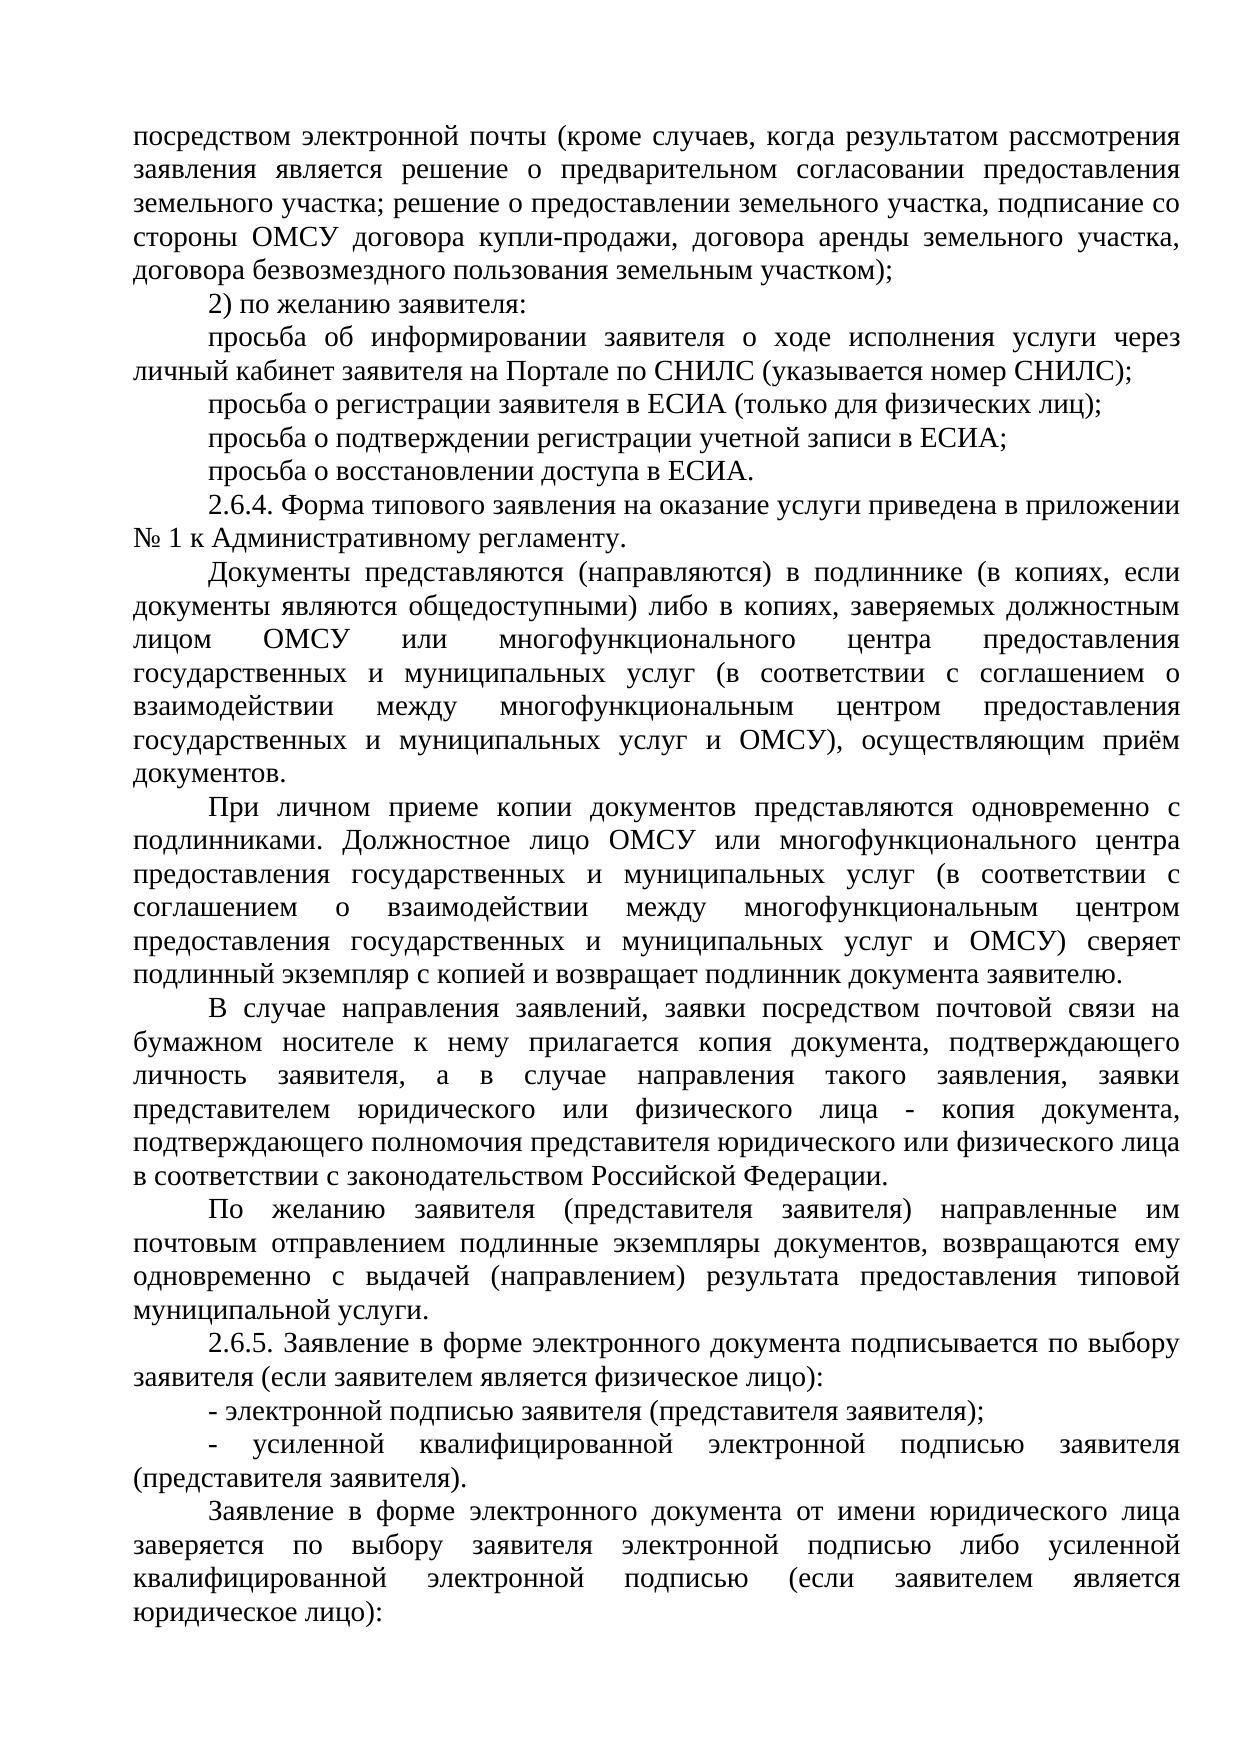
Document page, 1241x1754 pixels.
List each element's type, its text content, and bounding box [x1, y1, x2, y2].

text Заявление в форме электронного документа от имени юридического лица заверяется по выбору заявителя электронной подписью либо усиленной квалифицированной электронной подписью (если заявителем является юридическое лицо): [133, 1493, 1181, 1627]
text просьба об информировании заявителя о ходе исполнения услуги через личный кабинет заявителя на Портале по СНИЛС (указывается номер СНИЛС); [133, 319, 1181, 386]
text просьба о регистрации заявителя в ЕСИА (только для физических лиц); [133, 386, 1181, 420]
text По желанию заявителя (представителя заявителя) направленные им почтовым отправлением подлинные экземпляры документов, возвращаются ему одновременно с выдачей (направлением) результата предоставления типовой муниципальной услуги. [133, 1191, 1181, 1326]
text - электронной подписью заявителя (представителя заявителя); [133, 1393, 1181, 1426]
text 2.6.4. Форма типового заявления на оказание услуги приведена в приложении № 1 к Административному регламенту. [133, 487, 1181, 554]
text В случае направления заявлений, заявки посредством почтовой связи на бумажном носителе к нему прилагается копия документа, подтверждающего личность заявителя, а в случае направления такого заявления, заявки представителем юридического или физического лица - копия документа, подтверждающего полномочия представителя юридического или физического лица в соответствии с законодательством Российской Федерации. [133, 990, 1181, 1191]
text просьба о подтверждении регистрации учетной записи в ЕСИА; [133, 420, 1181, 453]
text - усиленной квалифицированной электронной подписью заявителя (представителя заявителя). [133, 1426, 1181, 1493]
text 2.6.5. Заявление в форме электронного документа подписывается по выбору заявителя (если заявителем является физическое лицо): [133, 1326, 1181, 1393]
text просьба о восстановлении доступа в ЕСИА. [133, 453, 1181, 487]
text При личном приеме копии документов представляются одновременно с подлинниками. Должностное лицо ОМСУ или многофункционального центра предоставления государственных и муниципальных услуг (в соответствии с соглашением о взаимодействии между многофункциональным центром предоставления государственных и муниципальных услуг и ОМСУ) сверяет подлинный экземпляр с копией и возвращает подлинник документа заявителю. [133, 789, 1181, 990]
text 2) по желанию заявителя: [133, 286, 1181, 319]
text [133, 118, 1181, 286]
text Документы представляются (направляются) в подлиннике (в копиях, если документы являются общедоступными) либо в копиях, заверяемых должностным лицом ОМСУ или многофункционального центра предоставления государственных и муниципальных услуг (в соответствии с соглашением о взаимодействии между многофункциональным центром предоставления государственных и муниципальных услуг и ОМСУ), осуществляющим приём документов. [133, 554, 1181, 789]
